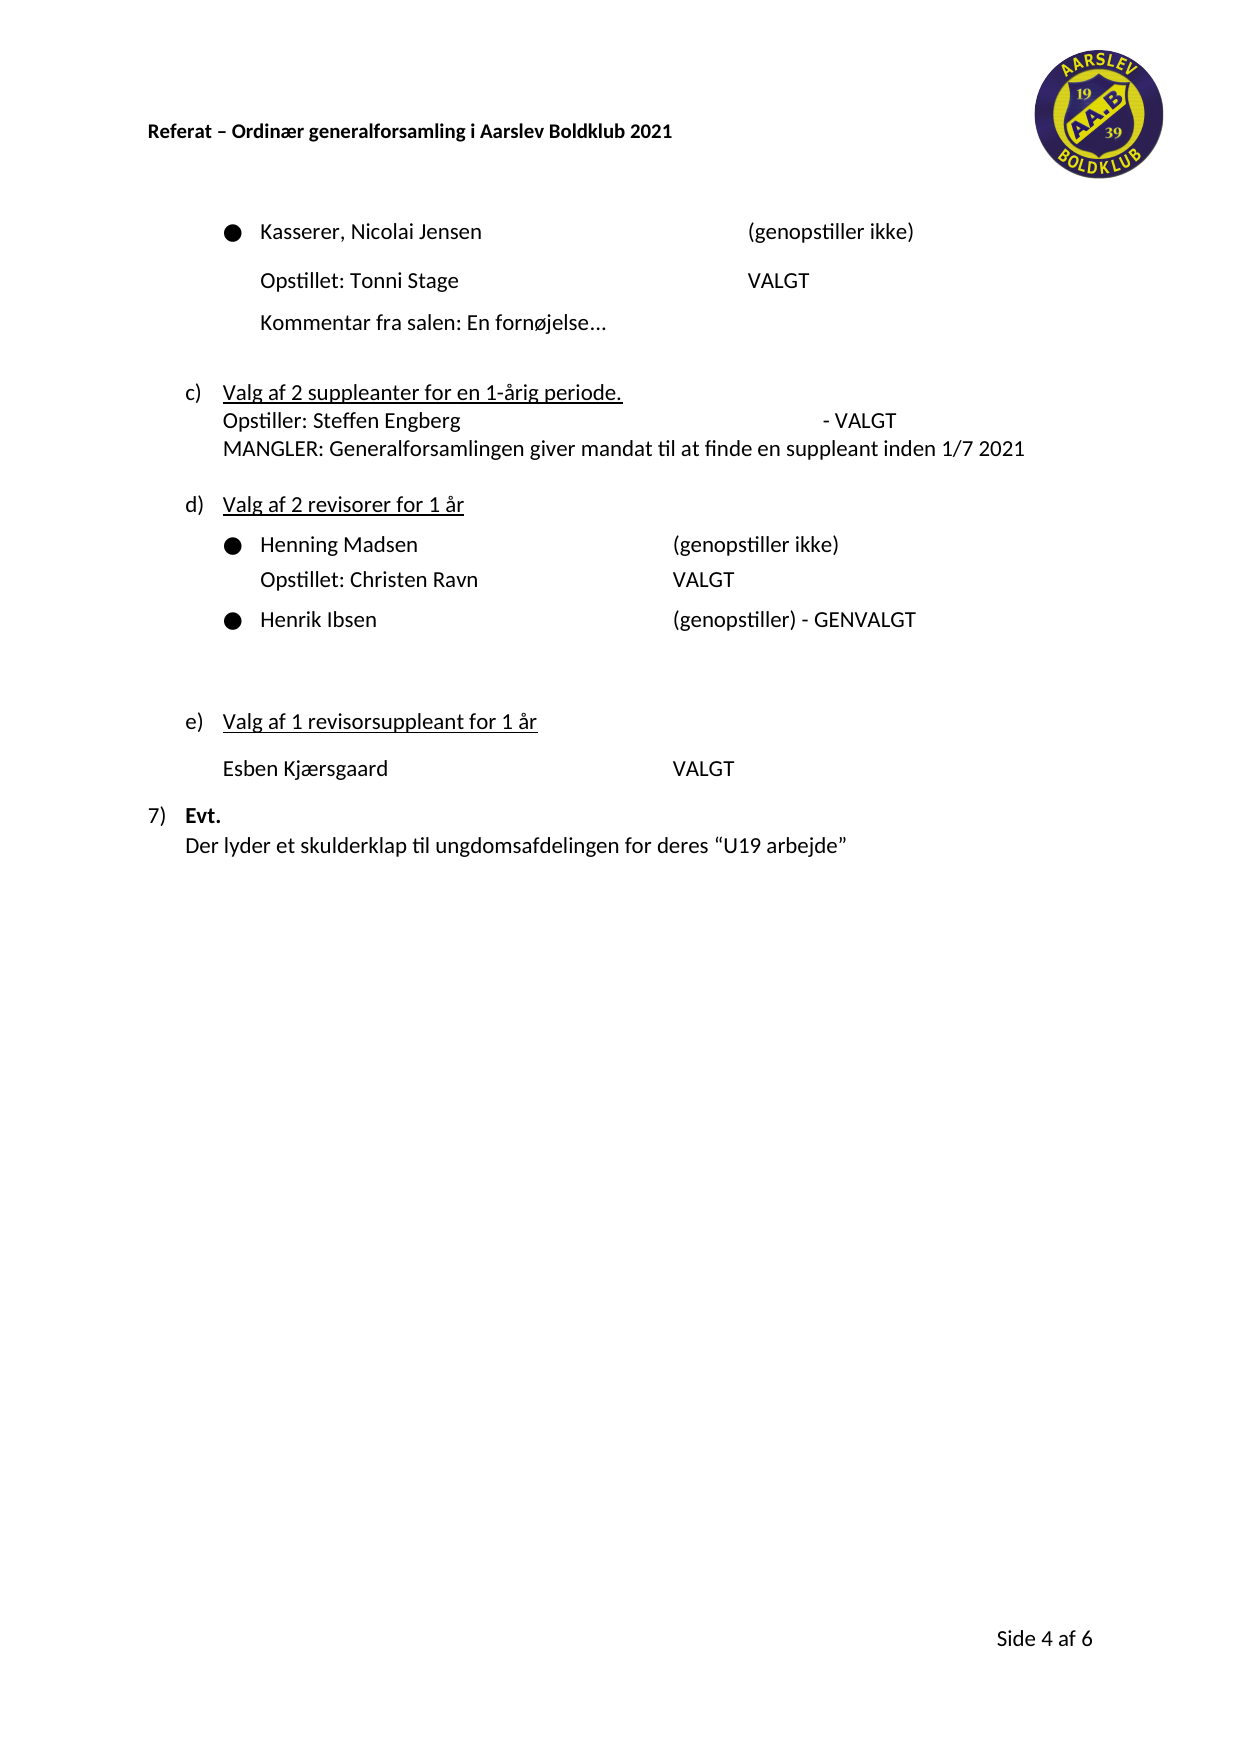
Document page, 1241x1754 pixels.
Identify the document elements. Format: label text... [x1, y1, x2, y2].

picture [1034, 50, 1164, 179]
text MANGLER: Generalforsamlingen giver mandat til at finde en suppleant inden 1/7 2021 [223, 434, 1093, 462]
list Evt. Der lyder et skulderklap til ungdomsafdelingen for deres “U19 arbejde” [148, 801, 1093, 859]
text Esben Kjærsgaard VALGT [148, 754, 1093, 782]
text Opstillet: Christen Ravn VALGT [260, 565, 1093, 593]
list Henning Madsen (genopstiller ikke) [223, 518, 1093, 565]
list Henrik Ibsen (genopstiller) - GENVALGT [223, 593, 1093, 640]
list Valg af 2 suppleanter for en 1-årig periode. [185, 378, 1093, 406]
list Valg af 1 revisorsuppleant for 1 år [185, 707, 1093, 735]
list Kasserer, Nicolai Jensen (genopstiller ikke) Opstillet: Tonni Stage VALGT Kommentar fra salen: En fornøjelse... [223, 205, 1093, 336]
list Valg af 2 revisorer for 1 år [185, 490, 1093, 518]
text Opstiller: Steffen Engberg - VALGT [223, 406, 1093, 434]
